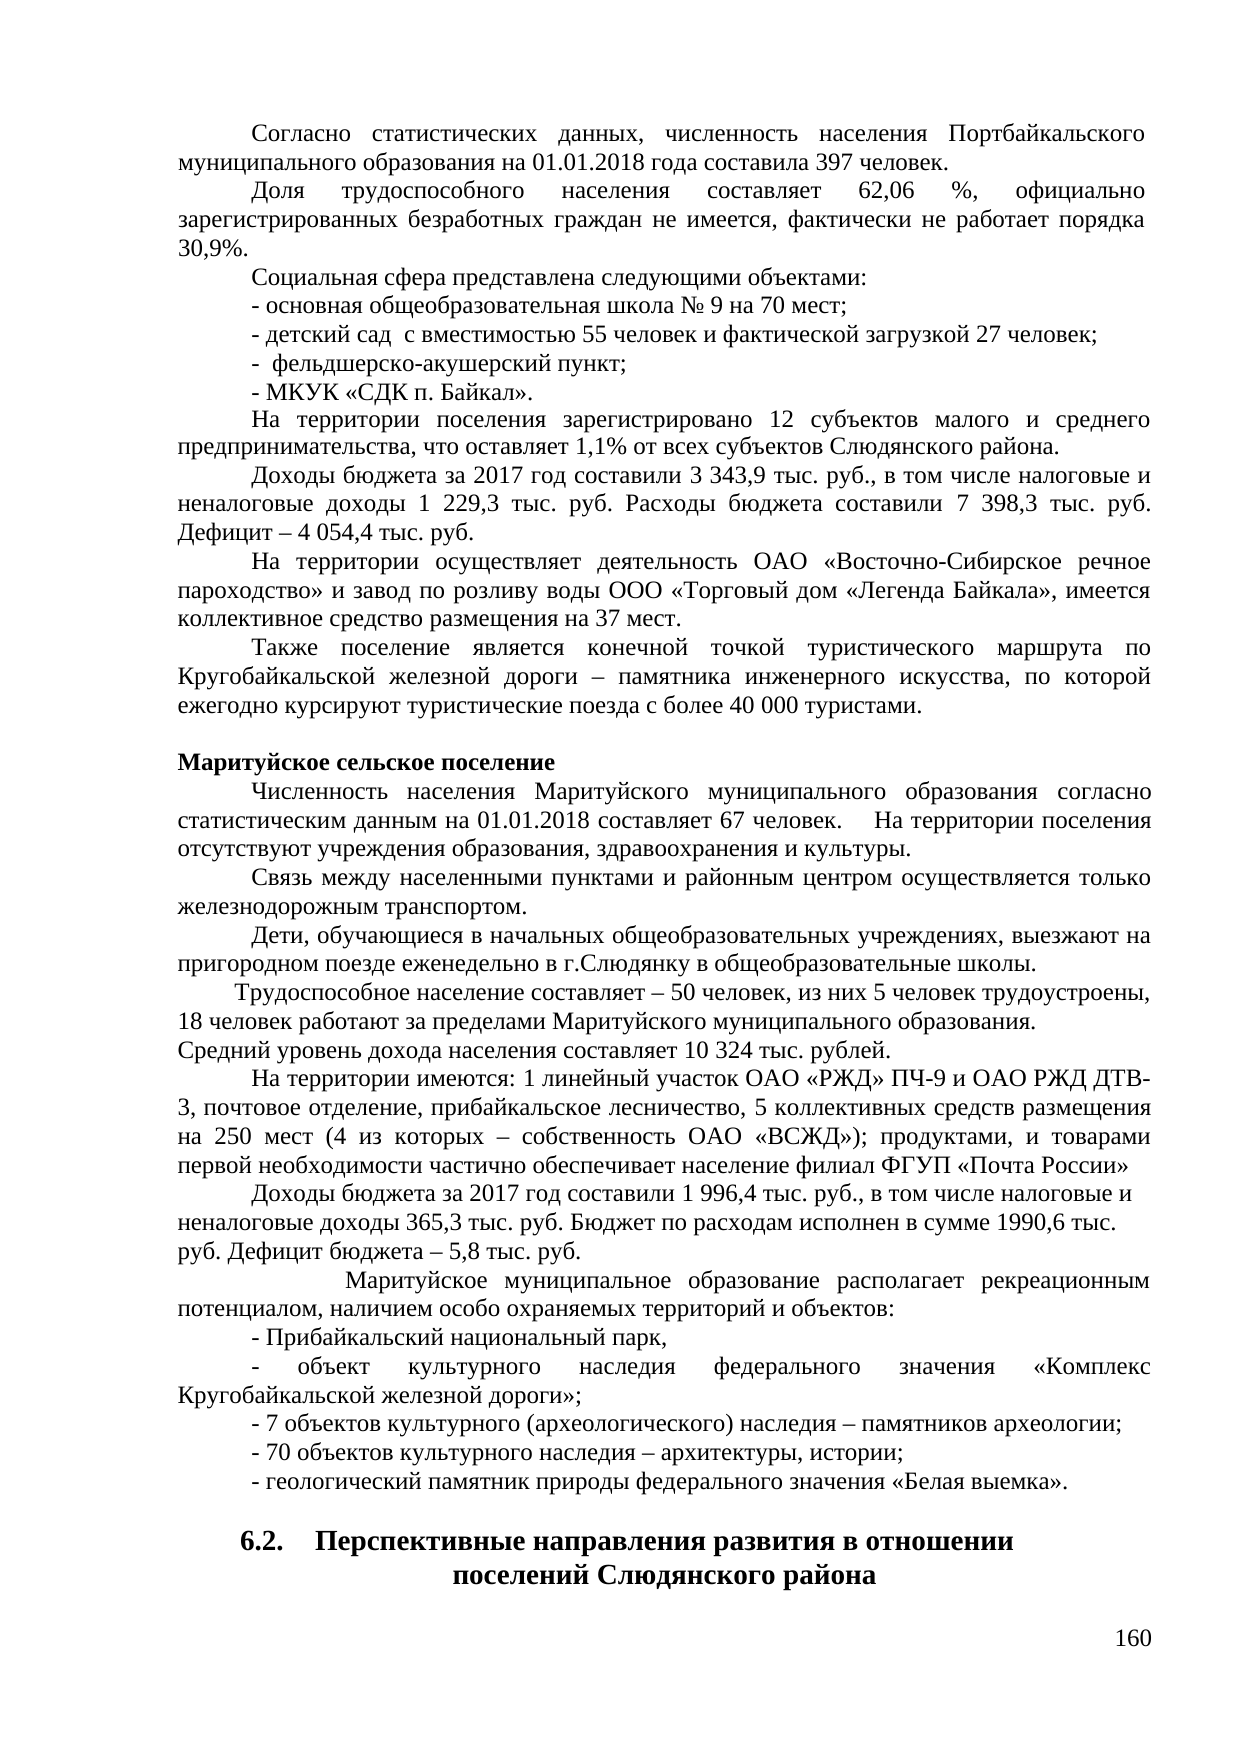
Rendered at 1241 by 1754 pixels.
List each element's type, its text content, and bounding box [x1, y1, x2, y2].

text Социальная сфера представлена следующими объектами: [177, 262, 1152, 291]
text Доходы бюджета за 2017 год составили 3 343,9 тыс. руб., в том числе налоговые и неналоговые доходы 1 229,3 тыс. руб. Расходы бюджета составили 7 398,3 тыс. руб. Дефицит – 4 054,4 тыс. руб. [177, 460, 1152, 546]
text Также поселение является конечной точкой туристического маршрута по Кругобайкальской железной дороги – памятника инженерного искусства, по которой ежегодно курсируют туристические поезда с более 40 000 туристами. [177, 632, 1152, 718]
text - 7 объектов культурного (археологического) наследия – памятников археологии; [177, 1408, 1152, 1437]
text Доля трудоспособного населения составляет 62,06 %, официально зарегистрированных безработных граждан не имеется, фактически не работает порядка 30,9%. [178, 176, 1146, 262]
text Доходы бюджета за 2017 год составили 1 996,4 тыс. руб., в том числе налоговые и неналоговые доходы 365,3 тыс. руб. Бюджет по расходам исполнен в сумме 1990,6 тыс. руб. Дефицит бюджета – 5,8 тыс. руб. [177, 1178, 1152, 1265]
text Согласно статистических данных, численность населения Портбайкальского муниципального образования на 01.01.2018 года составила 397 человек. [178, 118, 1146, 176]
text Связь между населенными пунктами и районным центром осуществляется только железнодорожным транспортом. [177, 862, 1152, 920]
text - 70 объектов культурного наследия – архитектуры, истории; [177, 1437, 1152, 1466]
text Средний уровень дохода населения составляет 10 324 тыс. рублей. [177, 1035, 1152, 1063]
text поселений Слюдянского района [177, 1557, 1152, 1591]
text - фельдшерско-акушерский пункт; [177, 348, 1152, 377]
text - Прибайкальский национальный парк, [177, 1322, 1152, 1351]
text Маритуйское сельское поселение [177, 747, 1152, 776]
text На территории имеются: 1 линейный участок ОАО «РЖД» ПЧ-9 и ОАО РЖД ДТВ-3, почтовое отделение, прибайкальское лесничество, 5 коллективных средств размещения на 250 мест (4 из которых – собственность ОАО «ВСЖД»); продуктами, и товарами первой необходимости частично обеспечивает население филиал ФГУП «Почта России» [177, 1063, 1152, 1178]
text Маритуйское муниципальное образование располагает рекреационным потенциалом, наличием особо охраняемых территорий и объектов: [177, 1265, 1152, 1322]
text На территории осуществляет деятельность ОАО «Восточно-Сибирское речное пароходство» и завод по розливу воды ООО «Торговый дом «Легенда Байкала», имеется коллективное средство размещения на 37 мест. [177, 546, 1152, 632]
text На территории поселения зарегистрировано 12 субъектов малого и среднего предпринимательства, что оставляет 1,1% от всех субъектов Слюдянского района. [177, 406, 1152, 460]
text Дети, обучающиеся в начальных общеобразовательных учреждениях, выезжают на пригородном поезде еженедельно в г.Слюдянку в общеобразовательные школы. [177, 920, 1152, 977]
text Численность населения Маритуйского муниципального образования согласно статистическим данным на 01.01.2018 составляет 67 человек. На территории поселения отсутствуют учреждения образования, здравоохранения и культуры. [177, 776, 1152, 862]
text - детский сад с вместимостью 55 человек и фактической загрузкой 27 человек; [177, 319, 1152, 348]
text - геологический памятник природы федерального значения «Белая выемка». [177, 1466, 1152, 1495]
text - основная общеобразовательная школа № 9 на 70 мест; [177, 291, 1152, 319]
text - МКУК «СДК п. Байкал». [177, 377, 1152, 406]
list Перспективные направления развития в отношении [102, 1523, 1152, 1557]
text Трудоспособное население составляет – 50 человек, из них 5 человек трудоустроены, 18 человек работают за пределами Маритуйского муниципального образования. [177, 977, 1152, 1035]
text - объект культурного наследия федерального значения «Комплекс Кругобайкальской железной дороги»; [177, 1351, 1152, 1408]
